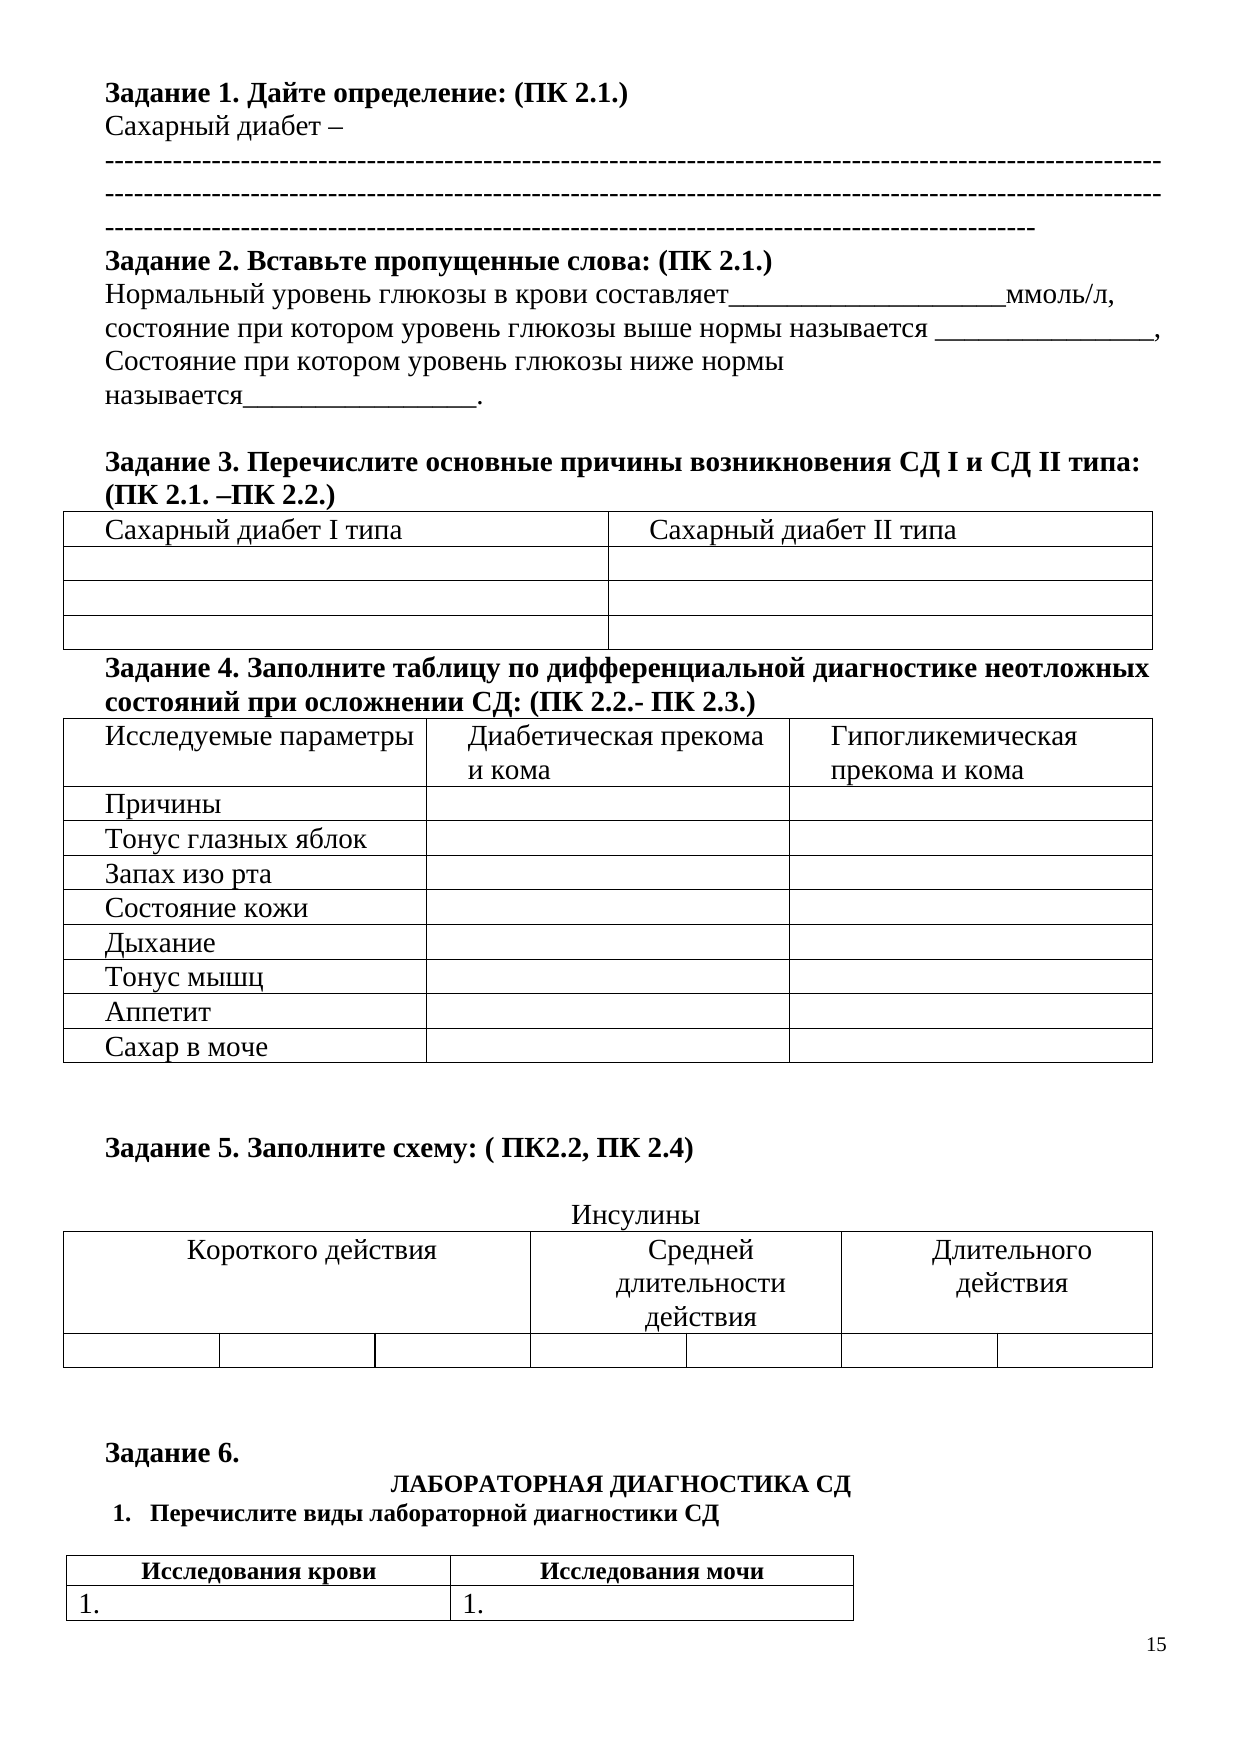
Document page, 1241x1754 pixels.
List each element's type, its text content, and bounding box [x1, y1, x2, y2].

text Сахарный диабет – -------------------------------------------------------------------------------------------------------------------------------------------------------------------------------------------------------------------------------------------------------------------------------------------------------------------------- [104, 108, 1167, 243]
table_cell 1. [451, 1586, 853, 1619]
table_header Средней длительности действия [531, 1232, 841, 1333]
text Нормальный уровень глюкозы в крови составляет___________________ммоль/л, состояние при котором уровень глюкозы выше нормы называется _______________, [104, 276, 1167, 343]
table_cell [790, 925, 1152, 958]
table_header Исследуемые параметры [64, 719, 426, 786]
table_cell [427, 890, 789, 924]
table_cell [64, 581, 608, 615]
text Задание 3. Перечислите основные причины возникновения СД I и СД II типа: (ПК 2.1. –ПК 2.2.) [104, 444, 1167, 511]
table_cell [427, 787, 789, 820]
text Инсулины [104, 1197, 1167, 1231]
table_cell [64, 1334, 219, 1367]
table_cell Сахар в моче [64, 1029, 426, 1062]
table_cell [609, 616, 1152, 649]
table_header Сахарный диабет II типа [609, 512, 1152, 546]
table_cell [64, 616, 608, 649]
text Задание 5. Заполните схему: ( ПК2.2, ПК 2.4) [104, 1130, 1167, 1164]
table_cell [842, 1334, 997, 1367]
table_header Исследования мочи [451, 1556, 853, 1585]
table_cell Дыхание [64, 925, 426, 958]
text ЛАБОРАТОРНАЯ ДИАГНОСТИКА СД [75, 1469, 1167, 1498]
table_cell [609, 547, 1152, 580]
table_cell [790, 960, 1152, 993]
table_cell [427, 856, 789, 889]
table_cell Состояние кожи [64, 890, 426, 924]
table_header Сахарный диабет I типа [64, 512, 608, 546]
table_cell [998, 1334, 1152, 1367]
table_cell [687, 1334, 841, 1367]
table_cell [427, 1029, 789, 1062]
table_header Длительного действия [842, 1232, 1152, 1333]
table_cell Запах изо рта [64, 856, 426, 889]
table_cell [790, 994, 1152, 1028]
table_cell [790, 821, 1152, 855]
table_cell [427, 925, 789, 958]
list Перечислите виды лабораторной диагностики СД [112, 1498, 1167, 1526]
table_cell [790, 1029, 1152, 1062]
table_cell [427, 994, 789, 1028]
table_cell Причины [64, 787, 426, 820]
text Задание 6. [104, 1435, 1167, 1469]
table_header Диабетическая прекома и кома [427, 719, 789, 786]
table_cell [427, 960, 789, 993]
table_cell [220, 1334, 374, 1367]
text Задание 2. Вставьте пропущенные слова: (ПК 2.1.) [104, 243, 1167, 276]
table_cell [790, 787, 1152, 820]
table_header Короткого действия [64, 1232, 530, 1333]
table_cell Аппетит [64, 994, 426, 1028]
table_cell [531, 1334, 686, 1367]
text Задание 4. Заполните таблицу по дифференциальной диагностике неотложных состояний при осложнении СД: (ПК 2.2.- ПК 2.3.) [104, 650, 1167, 717]
table_header Исследования крови [67, 1556, 450, 1585]
table_cell [790, 856, 1152, 889]
table_cell [609, 581, 1152, 615]
table_header Гипогликемическая прекома и кома [790, 719, 1152, 786]
table_cell [427, 821, 789, 855]
text Задание 1. Дайте определение: (ПК 2.1.) [104, 75, 1167, 108]
table_cell [376, 1334, 530, 1367]
table_cell [790, 890, 1152, 924]
table_cell [64, 547, 608, 580]
table_cell 1. [67, 1586, 450, 1619]
text Состояние при котором уровень глюкозы ниже нормы называется________________. [104, 343, 1167, 410]
table_cell Тонус глазных яблок [64, 821, 426, 855]
table_cell Тонус мышц [64, 960, 426, 993]
